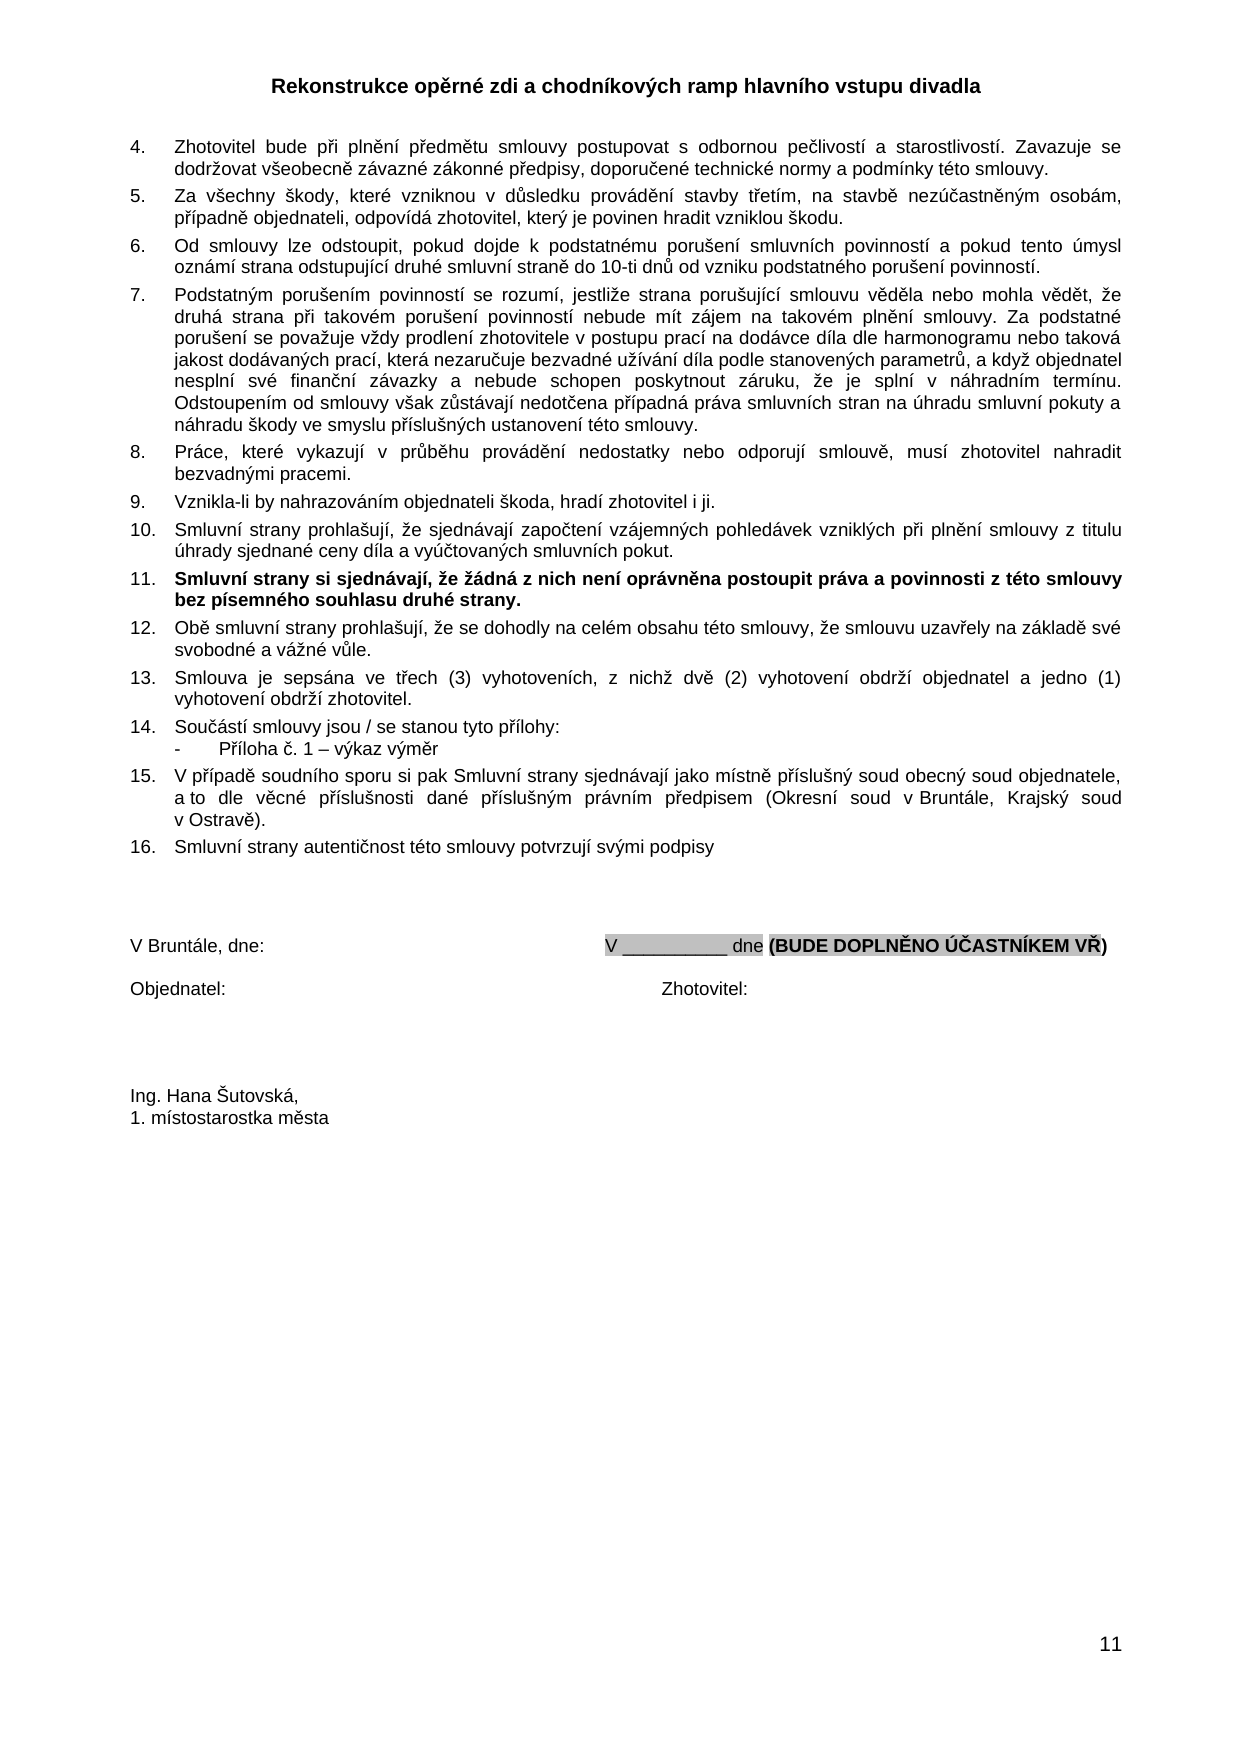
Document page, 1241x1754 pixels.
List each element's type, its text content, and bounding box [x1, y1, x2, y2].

list Vznikla-li by nahrazováním objednateli škoda, hradí zhotovitel i ji. [130, 491, 1122, 512]
text V Bruntále, dne: V __________ dne (BUDE DOPLNĚNO ÚČASTNÍKEM VŘ) [130, 934, 1107, 977]
list Smlouva je sepsána ve třech (3) vyhotoveních, z nichž dvě (2) vyhotovení obdrží objednatel a jedno (1) vyhotovení obdrží zhotovitel. [130, 666, 1122, 709]
list Smluvní strany si sjednávají, že žádná z nich není oprávněna postoupit práva a povinnosti z této smlouvy bez písemného souhlasu druhé strany. [130, 568, 1122, 611]
text Ing. Hana Šutovská, [130, 1085, 1122, 1107]
list Podstatným porušením povinností se rozumí, jestliže strana porušující smlouvu věděla nebo mohla vědět, že druhá strana při takovém porušení povinností nebude mít zájem na takovém plnění smlouvy. Za podstatné porušení se považuje vždy prodlení zhotovitele v postupu prací na dodávce díla dle harmonogramu nebo taková jakost dodávaných prací, která nezaručuje bezvadné užívání díla podle stanovených parametrů, a když objednatel nesplní své finanční závazky a nebude schopen poskytnout záruku, že je splní v náhradním termínu. Odstoupením od smlouvy však zůstávají nedotčena případná práva smluvních stran na úhradu smluvní pokuty a náhradu škody ve smyslu příslušných ustanovení této smlouvy. [130, 284, 1122, 435]
list Od smlouvy lze odstoupit, pokud dojde k podstatnému porušení smluvních povinností a pokud tento úmysl oznámí strana odstupující druhé smluvní straně do 10-ti dnů od vzniku podstatného porušení povinností. [130, 234, 1122, 278]
list Obě smluvní strany prohlašují, že se dohodly na celém obsahu této smlouvy, že smlouvu uzavřely na základě své svobodné a vážné vůle. [130, 617, 1122, 660]
text 1. místostarostka města [130, 1107, 1122, 1128]
list Smluvní strany autentičnost této smlouvy potvrzují svými podpisy [130, 836, 1063, 858]
list Příloha č. 1 – výkaz výměr [174, 737, 1122, 759]
list V případě soudního sporu si pak Smluvní strany sjednávají jako místně příslušný soud obecný soud objednatele, a to dle věcné příslušnosti dané příslušným právním předpisem (Okresní soud v Bruntále, Krajský soud v Ostravě). [130, 765, 1122, 830]
list Práce, které vykazují v průběhu provádění nedostatky nebo odporují smlouvě, musí zhotovitel nahradit bezvadnými pracemi. [130, 441, 1122, 484]
text Objednatel: Zhotovitel: [130, 977, 1119, 999]
list Smluvní strany prohlašují, že sjednávají započtení vzájemných pohledávek vzniklých při plnění smlouvy z titulu úhrady sjednané ceny díla a vyúčtovaných smluvních pokut. [130, 518, 1122, 561]
list Zhotovitel bude při plnění předmětu smlouvy postupovat s odbornou pečlivostí a starostlivostí. Zavazuje se dodržovat všeobecně závazné zákonné předpisy, doporučené technické normy a podmínky této smlouvy. [130, 136, 1122, 179]
list Za všechny škody, které vzniknou v důsledku provádění stavby třetím, na stavbě nezúčastněným osobám, případně objednateli, odpovídá zhotovitel, který je povinen hradit vzniklou škodu. [130, 185, 1122, 228]
list Součástí smlouvy jsou / se stanou tyto přílohy: [130, 716, 1122, 737]
